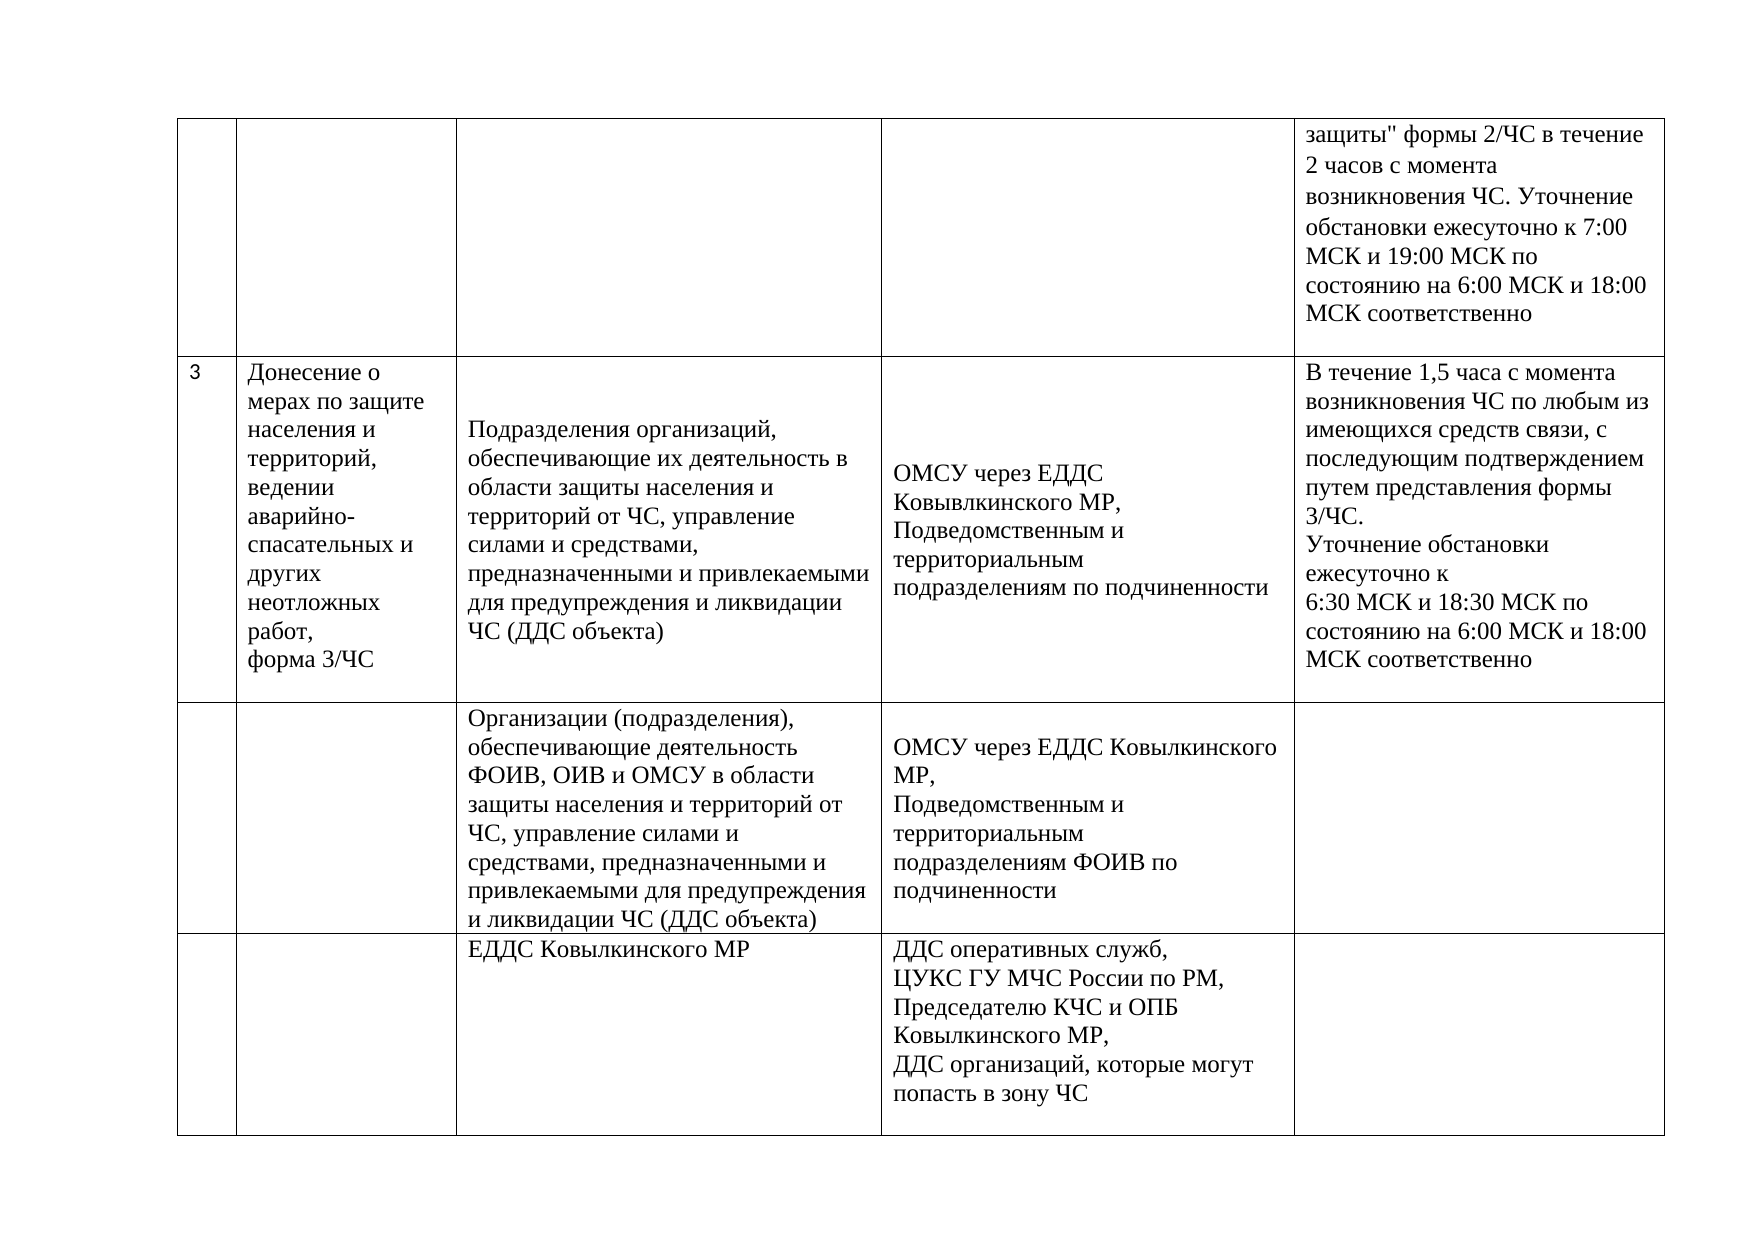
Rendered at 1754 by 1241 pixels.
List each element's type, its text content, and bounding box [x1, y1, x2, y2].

table_cell [178, 703, 236, 933]
table_cell 3 [178, 357, 236, 702]
table_cell В течение 1,5 часа с момента возникновения ЧС по любым из имеющихся средств связи, с последующим подтверждением путем представления формы 3/ЧС. Уточнение обстановки ежесуточно к 6:30 МСК и 18:30 МСК по состоянию на 6:00 МСК и 18:00 МСК соответственно [1295, 357, 1664, 702]
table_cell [457, 119, 881, 356]
table_cell Донесение о мерах по защите населения и территорий, ведении аварийно-спасательных и других неотложных работ, форма 3/ЧС [237, 357, 456, 702]
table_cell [882, 119, 1294, 356]
table_cell [237, 119, 456, 356]
table_cell ОМСУ через ЕДДС Ковылкинского МР, Подведомственным и территориальным подразделениям ФОИВ по подчиненности [882, 703, 1294, 933]
table_cell [178, 934, 236, 1135]
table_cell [1295, 119, 1664, 356]
table_cell Организации (подразделения), обеспечивающие деятельность ФОИВ, ОИВ и ОМСУ в области защиты населения и территорий от ЧС, управление силами и средствами, предназначенными и привлекаемыми для предупреждения и ликвидации ЧС (ДДС объекта) [457, 703, 881, 933]
table_cell [1295, 934, 1664, 1135]
table_cell ЕДДС Ковылкинского МР [457, 934, 881, 1135]
table_cell [1295, 703, 1664, 933]
table_cell [237, 934, 456, 1135]
table_cell ОМСУ через ЕДДС Ковывлкинского МР, Подведомственным и территориальным подразделениям по подчиненности [882, 357, 1294, 702]
table_cell [178, 119, 236, 356]
table_cell [237, 703, 456, 933]
table_cell Подразделения организаций, обеспечивающие их деятельность в области защиты населения и территорий от ЧС, управление силами и средствами, предназначенными и привлекаемыми для предупреждения и ликвидации ЧС (ДДС объекта) [457, 357, 881, 702]
table_cell ДДС оперативных служб, ЦУКС ГУ МЧС России по РМ, Председателю КЧС и ОПБ Ковылкинского МР, ДДС организаций, которые могут попасть в зону ЧС [882, 934, 1294, 1135]
